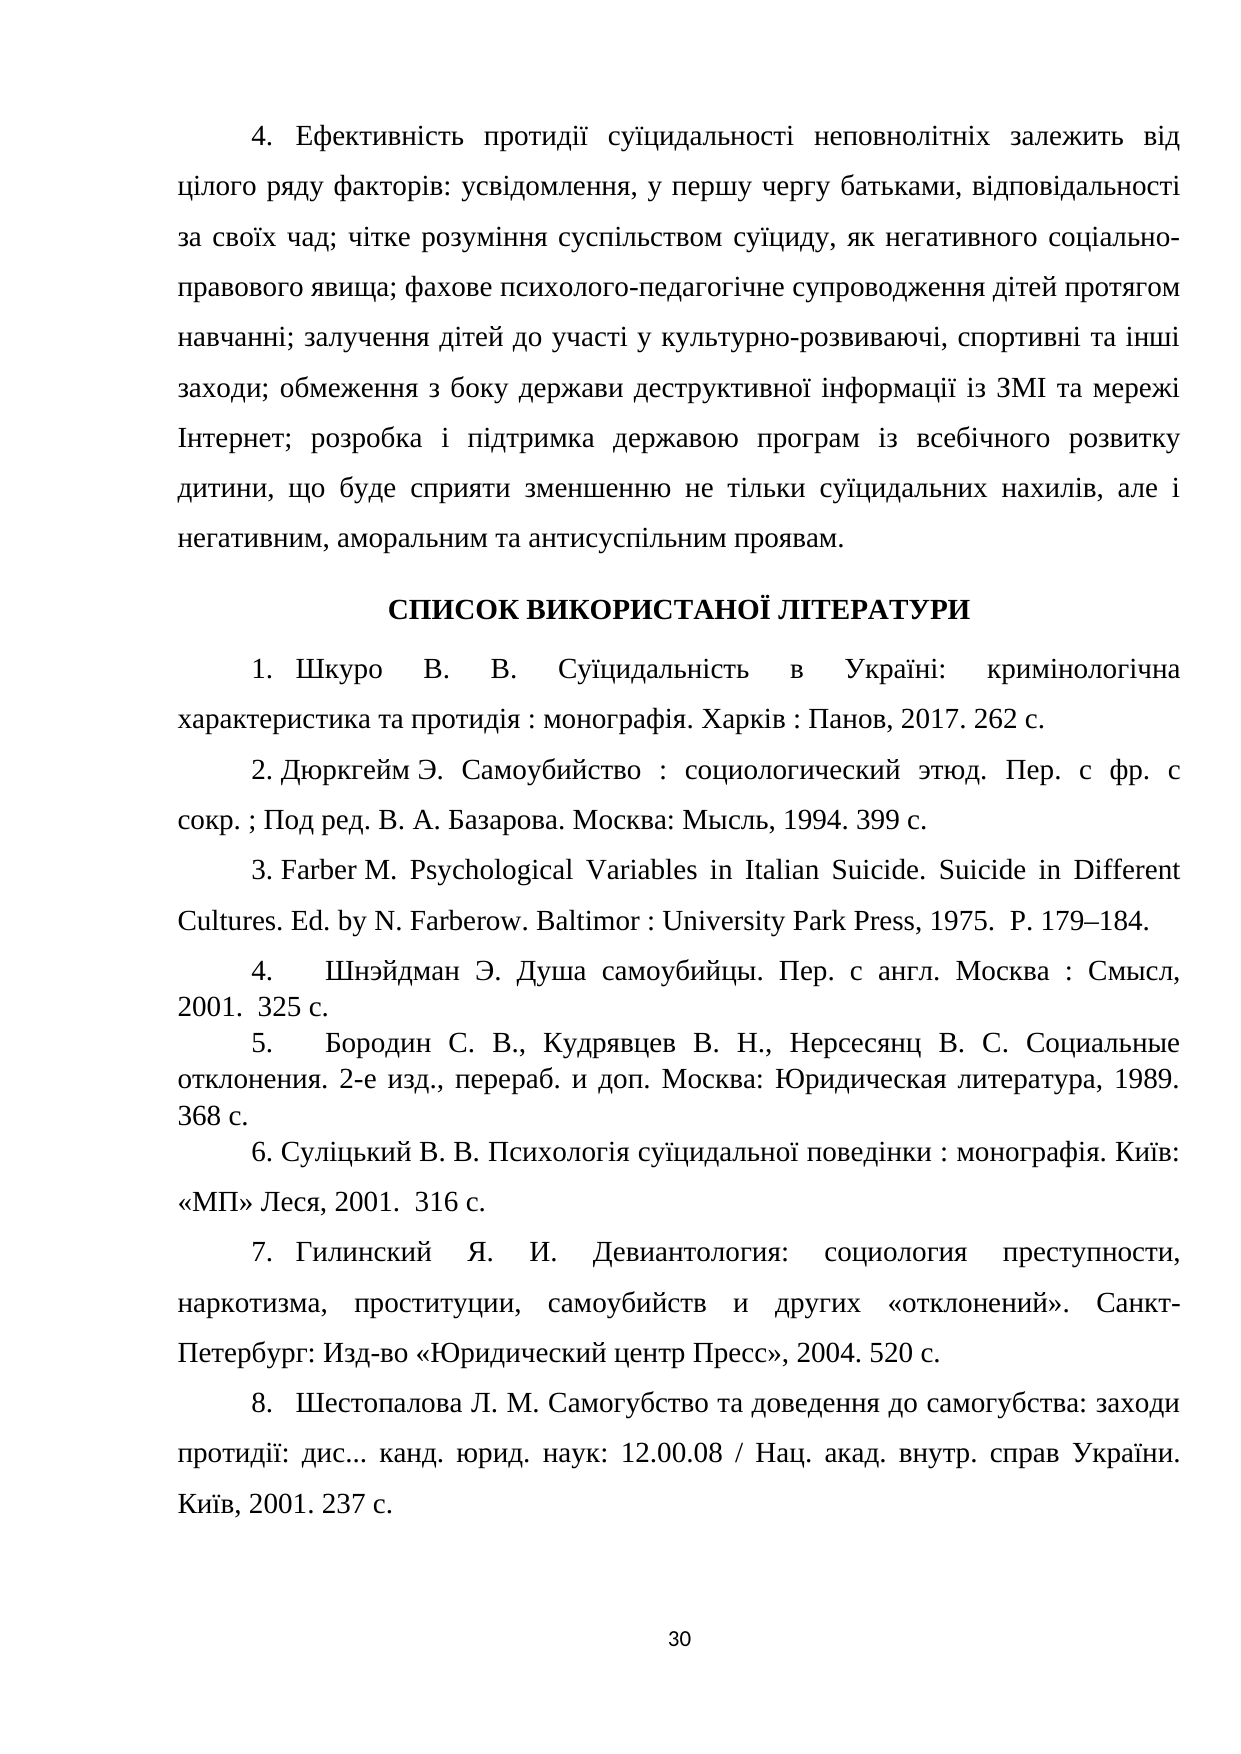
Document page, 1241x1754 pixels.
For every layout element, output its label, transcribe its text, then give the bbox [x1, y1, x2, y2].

list Дюркгейм Э. Самоубийство : социологический этюд. Пер. с фр. с сокр. ; Под ред. В. А. Базарова. Москва: Мысль, 1994. 399 с. [177, 752, 1181, 836]
list Суліцький В. В. Психологія суїцидальної поведінки : монографія. Київ: «МП» Леся, 2001. 316 с. [177, 1134, 1181, 1218]
list Шкуро В. В. Суїцидальність в Україні: кримінологічна характеристика та протидія : монографія. Харків : Панов, 2017. 262 с. [177, 651, 1181, 735]
list Гилинский Я. И. Девиантология: социология преступности, наркотизма, проституции, самоубийств и других «отклонений». Санкт-Петербург: Изд-во «Юридический центр Пресс», 2004. 520 с. [177, 1234, 1181, 1368]
list Farber M. Psychological Variables in Italian Suicide. Suicide in Different Cultures. Ed. by N. Farberow. Baltimor : University Park Press, 1975. P. 179–184. [177, 852, 1181, 936]
text СПИСОК ВИКОРИСТАНОЇ ЛІТЕРАТУРИ [177, 592, 1181, 625]
list Шнэйдман Э. Душа самоубийцы. Пер. с англ. Москва : Смысл, 2001. 325 с. [177, 953, 1181, 1023]
list Бородин С. В., Кудрявцев В. Н., Нерсесянц В. С. Социальные отклонения. 2-е изд., перераб. и доп. Москва: Юридическая литература, 1989. 368 с. [177, 1025, 1181, 1131]
list Шестопалова Л. М. Самогубство та доведення до самогубства: заходи протидії: дис... канд. юрид. наук: 12.00.08 / Нац. акад. внутр. справ України. Київ, 2001. 237 с. [177, 1385, 1181, 1519]
list Ефективність протидії суїцидальності неповнолітніх залежить від цілого ряду факторів: усвідомлення, у першу чергу батьками, відповідальності за своїх чад; чітке розуміння суспільством суїциду, як негативного соціально-правового явища; фахове психолого-педагогічне супроводження дітей протягом навчанні; залучення дітей до участі у культурно-розвиваючі, спортивні та інші заходи; обмеження з боку держави деструктивної інформації із ЗМІ та мережі Інтернет; розробка і підтримка державою програм із всебічного розвитку дитини, що буде сприяти зменшенню не тільки суїцидальних нахилів, але і негативним, аморальним та антисуспільним проявам. [177, 118, 1181, 554]
